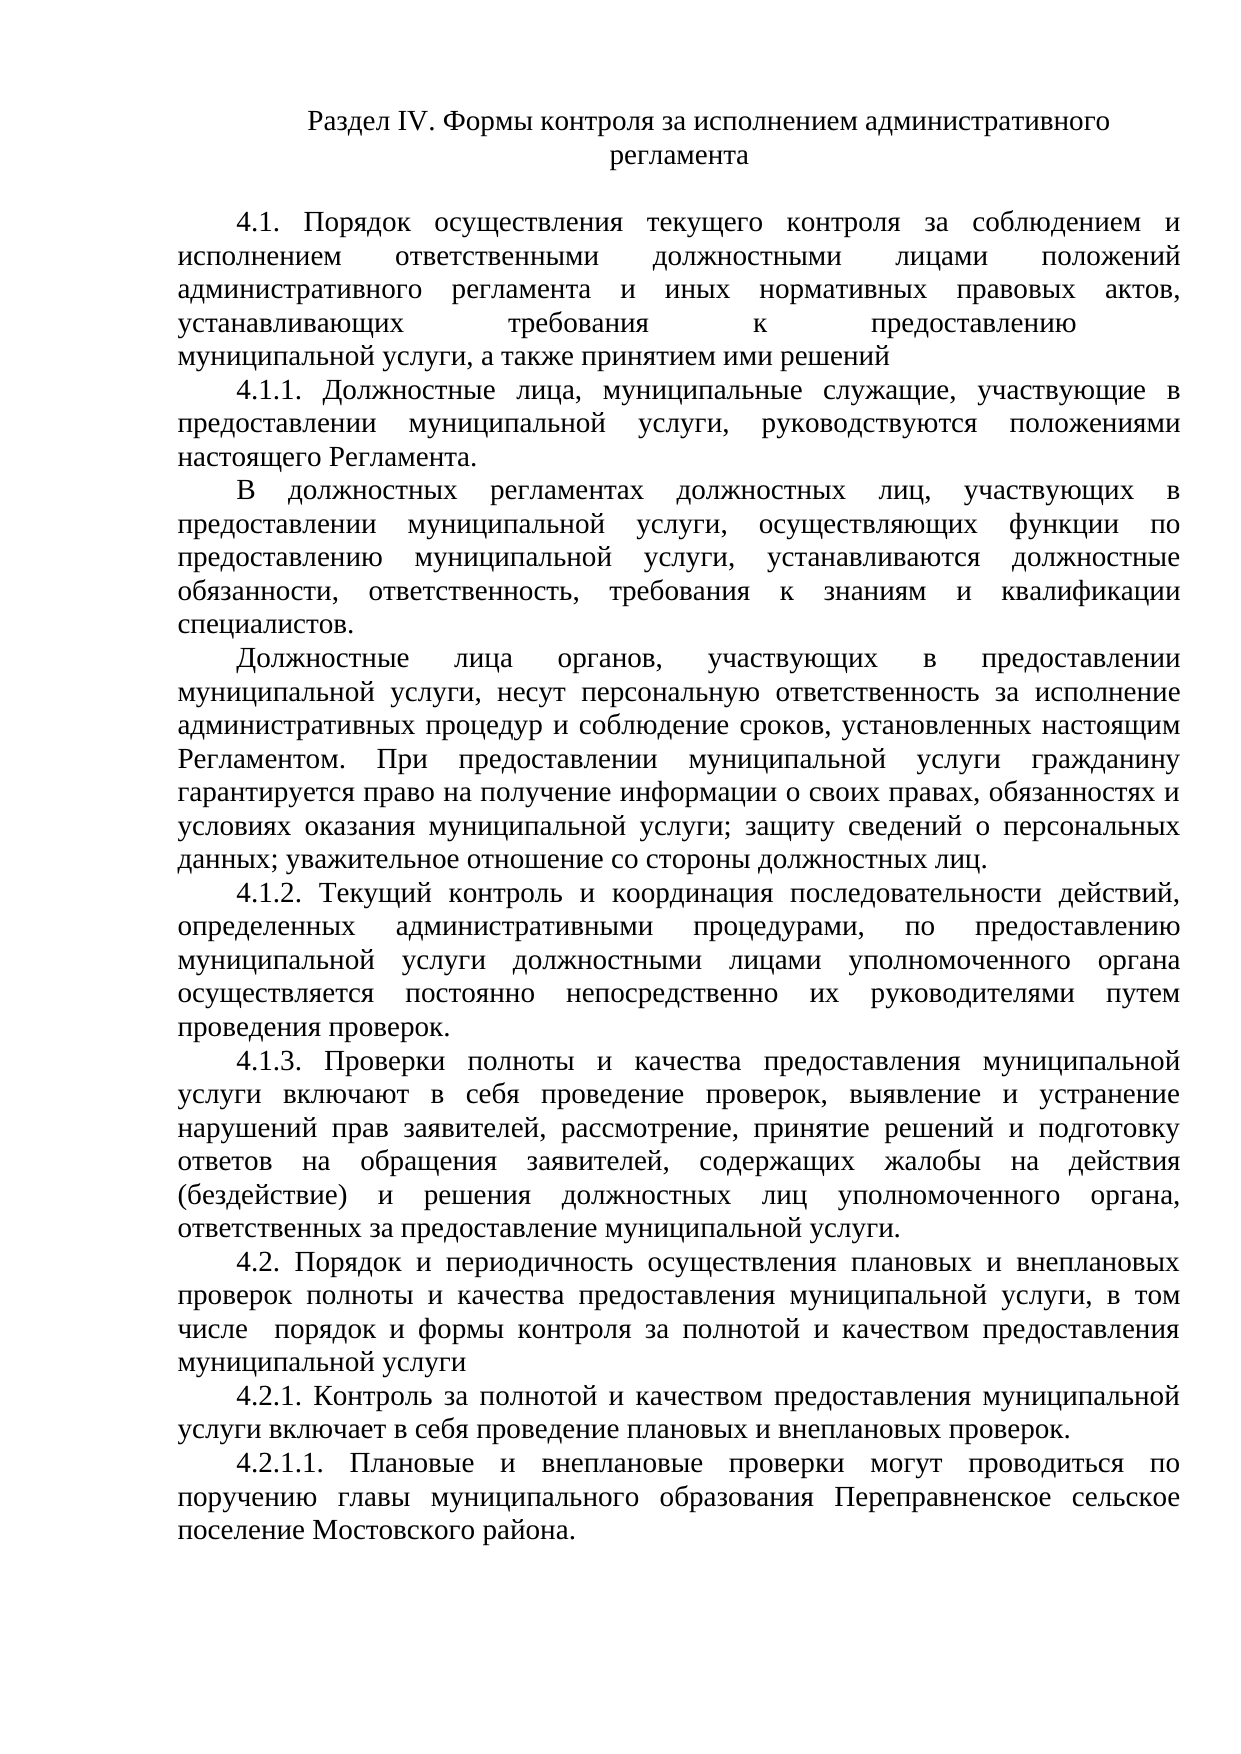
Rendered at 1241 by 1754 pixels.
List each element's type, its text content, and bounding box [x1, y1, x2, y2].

text 4.1.3. Проверки полноты и качества предоставления муниципальной услуги включают в себя проведение проверок, выявление и устранение нарушений прав заявителей, рассмотрение, принятие решений и подготовку ответов на обращения заявителей, содержащих жалобы на действия (бездействие) и решения должностных лиц уполномоченного органа, ответственных за предоставление муниципальной услуги. [177, 1043, 1181, 1244]
text 4.1. Порядок осуществления текущего контроля за соблюдением и исполнением ответственными должностными лицами положений административного регламента и иных нормативных правовых актов, устанавливающих требования к предоставлению муниципальной услуги, а также принятием ими решений [177, 204, 1181, 372]
text В должностных регламентах должностных лиц, участвующих в предоставлении муниципальной услуги, осуществляющих функции по предоставлению муниципальной услуги, устанавливаются должностные обязанности, ответственность, требования к знаниям и квалификации специалистов. [177, 472, 1181, 640]
text 4.2.1. Контроль за полнотой и качеством предоставления муниципальной услуги включает в себя проведение плановых и внеплановых проверок. [177, 1378, 1181, 1445]
text 4.2.1.1. Плановые и внеплановые проверки могут проводиться по поручению главы муниципального образования Переправненское сельское поселение Мостовского района. [177, 1445, 1181, 1546]
text 4.1.1. Должностные лица, муниципальные служащие, участвующие в предоставлении муниципальной услуги, руководствуются положениями настоящего Регламента. [177, 372, 1181, 472]
text 4.1.2. Текущий контроль и координация последовательности действий, определенных административными процедурами, по предоставлению муниципальной услуги должностными лицами уполномоченного органа осуществляется постоянно непосредственно их руководителями путем проведения проверок. [177, 875, 1181, 1043]
text Должностные лица органов, участвующих в предоставлении муниципальной услуги, несут персональную ответственность за исполнение административных процедур и соблюдение сроков, установленных настоящим Регламентом. При предоставлении муниципальной услуги гражданину гарантируется право на получение информации о своих правах, обязанностях и условиях оказания муниципальной услуги; защиту сведений о персональных данных; уважительное отношение со стороны должностных лиц. [177, 640, 1181, 875]
text 4.2. Порядок и периодичность осуществления плановых и внеплановых проверок полноты и качества предоставления муниципальной услуги, в том числе порядок и формы контроля за полнотой и качеством предоставления муниципальной услуги [177, 1244, 1181, 1378]
text Раздел IV. Формы контроля за исполнением административного регламента [177, 103, 1181, 171]
